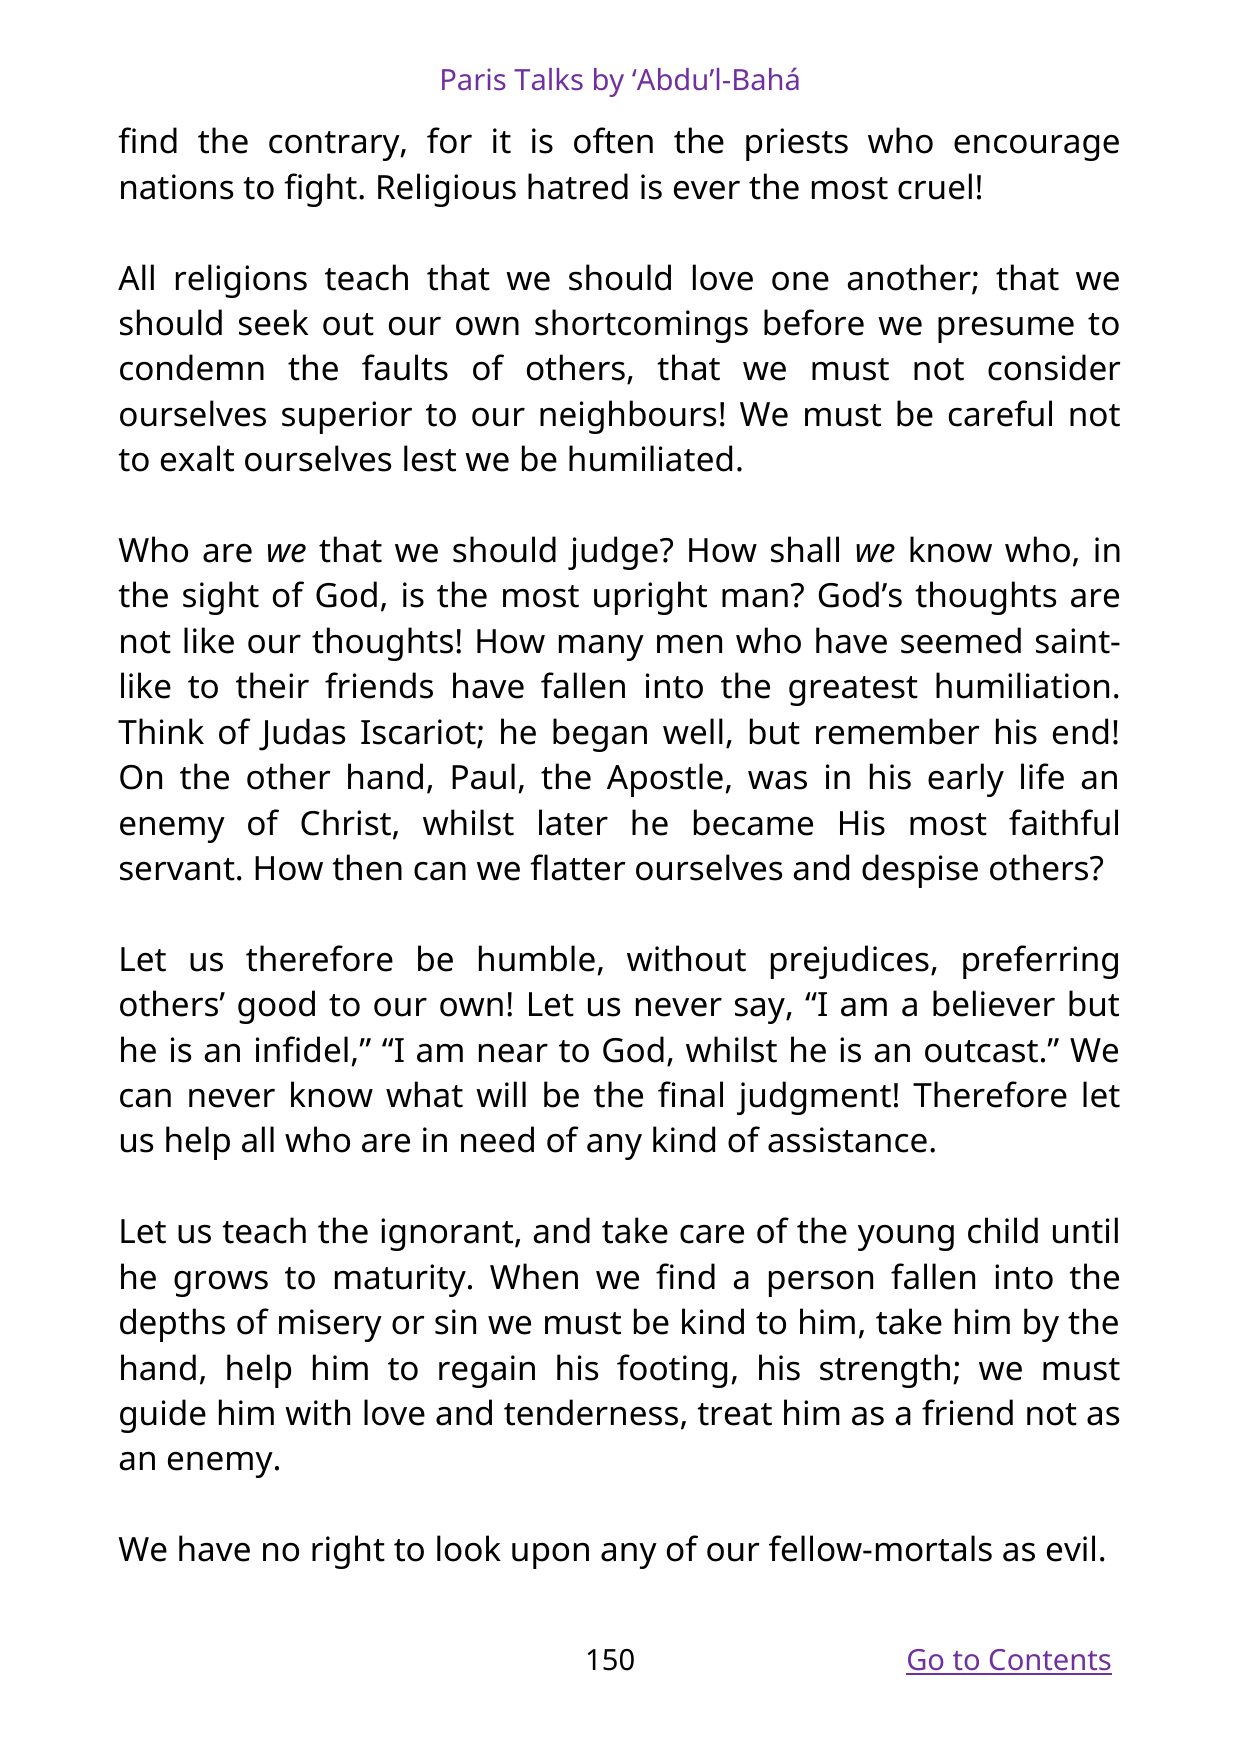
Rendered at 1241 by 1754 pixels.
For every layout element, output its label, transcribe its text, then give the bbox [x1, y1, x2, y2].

text Let us therefore be humble, without prejudices, preferring others’ good to our own! Let us never say, “I am a believer but he is an infidel,” “I am near to God, whilst he is an outcast.” We can never know what will be the final judgment! Therefore let us help all who are in need of any kind of assistance. [118, 936, 1122, 1163]
text Let us teach the ignorant, and take care of the young child until he grows to maturity. When we find a person fallen into the depths of misery or sin we must be kind to him, take him by the hand, help him to regain his footing, his strength; we must guide him with love and tenderness, treat him as a friend not as an enemy. [118, 1208, 1122, 1481]
text Who are we that we should judge? How shall we know who, in the sight of God, is the most upright man? God’s thoughts are not like our thoughts! How many men who have seemed saint-like to their friends have fallen into the greatest humiliation. Think of Judas Iscariot; he began well, but remember his end! On the other hand, Paul, the Apostle, was in his early life an enemy of Christ, whilst later he became His most faithful servant. How then can we flatter ourselves and despise others? [118, 527, 1122, 890]
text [118, 118, 1122, 209]
text We have no right to look upon any of our fellow-mortals as evil. [118, 1526, 1122, 1571]
text All religions teach that we should love one another; that we should seek out our own shortcomings before we presume to condemn the faults of others, that we must not consider ourselves superior to our neighbours! We must be careful not to exalt ourselves lest we be humiliated. [118, 254, 1122, 481]
